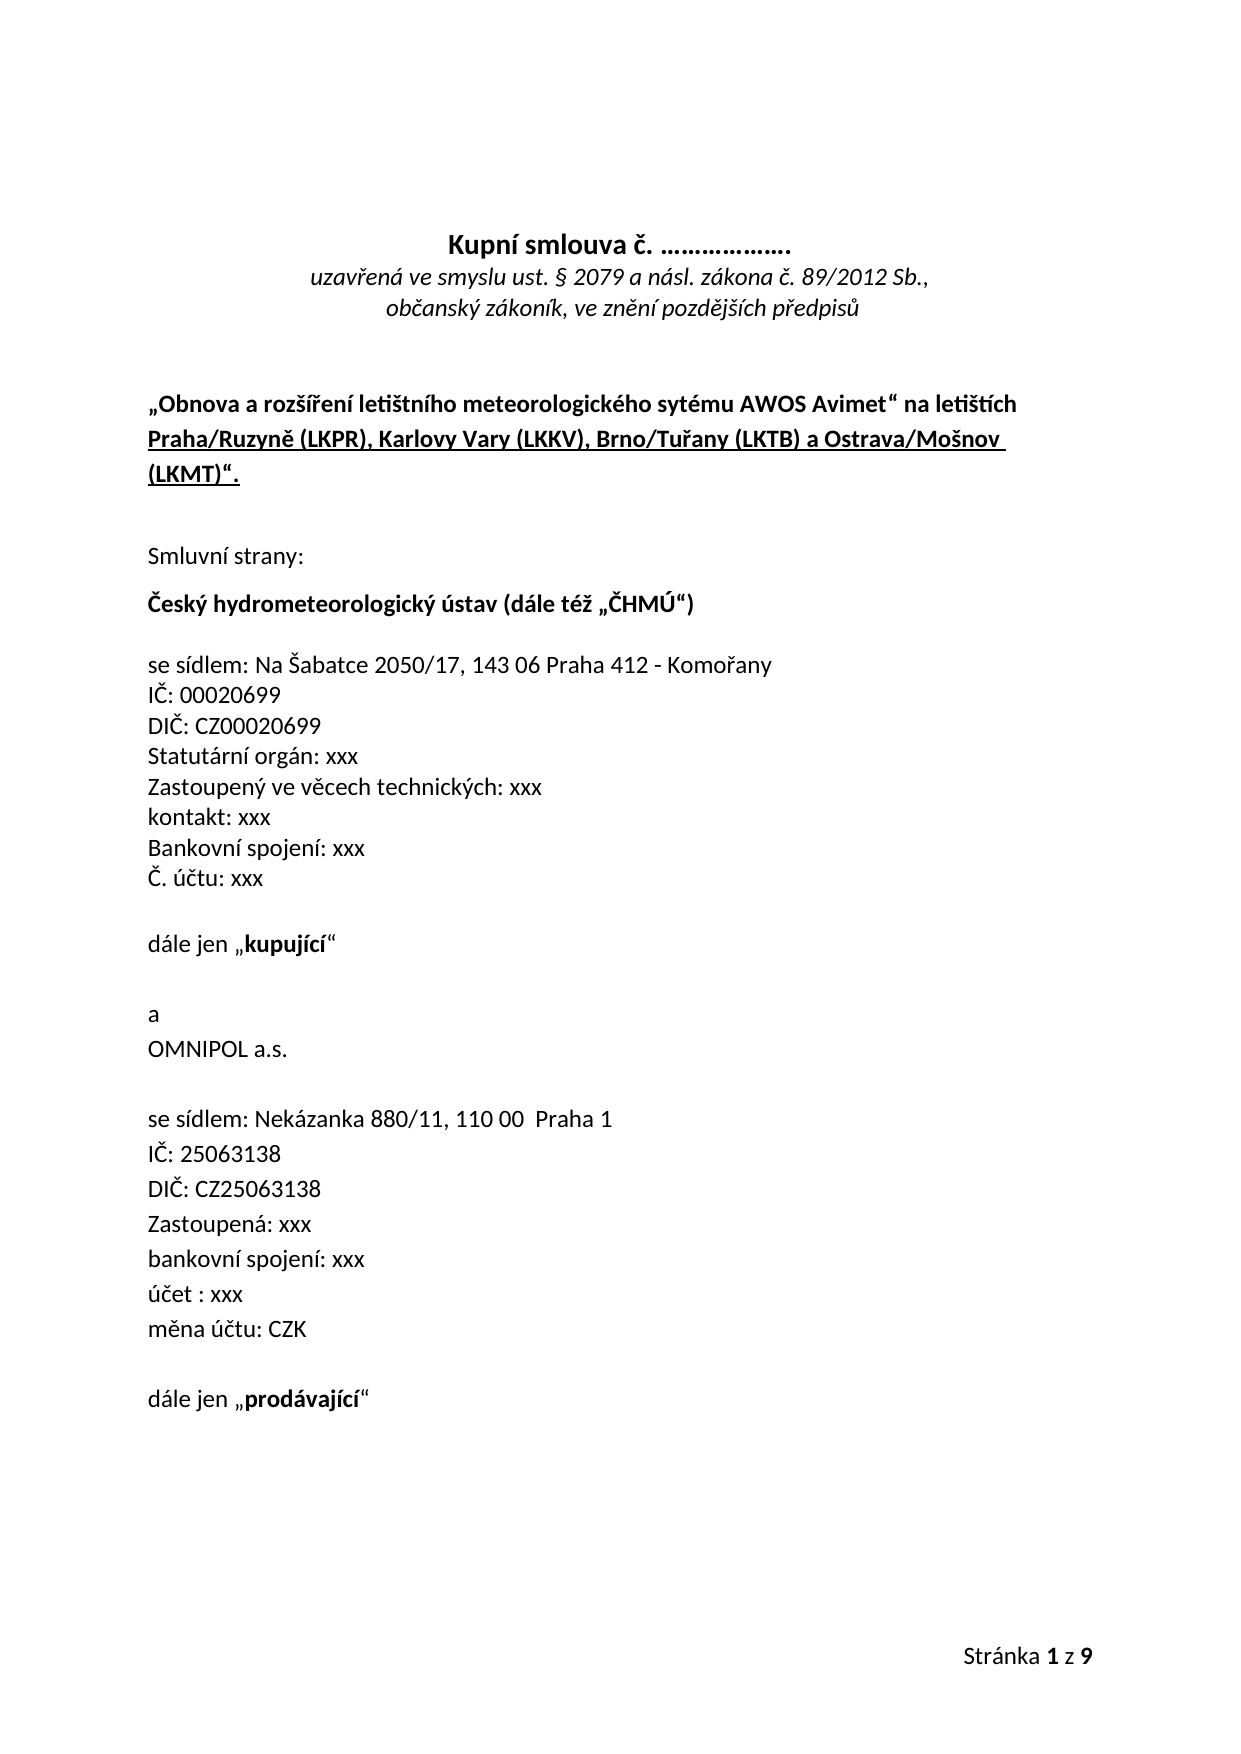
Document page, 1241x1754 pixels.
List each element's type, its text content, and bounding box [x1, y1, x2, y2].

text IČ: 25063138 [148, 1138, 1092, 1169]
text Smluvní strany: [148, 540, 1092, 571]
text bankovní spojení: xxx [148, 1243, 1092, 1274]
text „Obnova a rozšíření letištního meteorologického sytému AWOS Avimet“ na letištích Praha/Ruzyně (LKPR), Karlovy Vary (LKKV), Brno/Tuřany (LKTB) a Ostrava/Mošnov (LKMT)“. [148, 388, 1092, 488]
text dále jen „kupující“ [148, 928, 1092, 959]
text se sídlem: Nekázanka 880/11, 110 00 Praha 1 [148, 1103, 1092, 1134]
text OMNIPOL a.s. [148, 1033, 1092, 1064]
text uzavřená ve smyslu ust. § 2079 a násl. zákona č. 89/2012 Sb., [148, 261, 1092, 292]
text kontakt: xxx [148, 802, 1092, 832]
text se sídlem: Na Šabatce 2050/17, 143 06 Praha 412 - Komořany [148, 649, 1092, 679]
text měna účtu: CZK [148, 1313, 1092, 1344]
text Kupní smlouva č. ………………. [148, 226, 1092, 261]
text a [148, 998, 1092, 1029]
text Statutární orgán: xxx [148, 741, 1092, 771]
text DIČ: CZ25063138 [148, 1173, 1092, 1204]
text Č. účtu: xxx [148, 863, 1092, 893]
text Bankovní spojení: xxx [148, 832, 1092, 863]
text Zastoupená: xxx [148, 1208, 1092, 1239]
text dále jen „prodávající“ [148, 1383, 1092, 1414]
text občanský zákoník, ve znění pozdějších předpisů [148, 292, 1092, 322]
text účet : xxx [148, 1278, 1092, 1309]
text DIČ: CZ00020699 [148, 710, 1092, 741]
text Zastoupený ve věcech technických: xxx [148, 771, 1092, 802]
text IČ: 00020699 [148, 679, 1092, 710]
text Český hydrometeorologický ústav (dále též „ČHMÚ“) [148, 588, 1092, 618]
